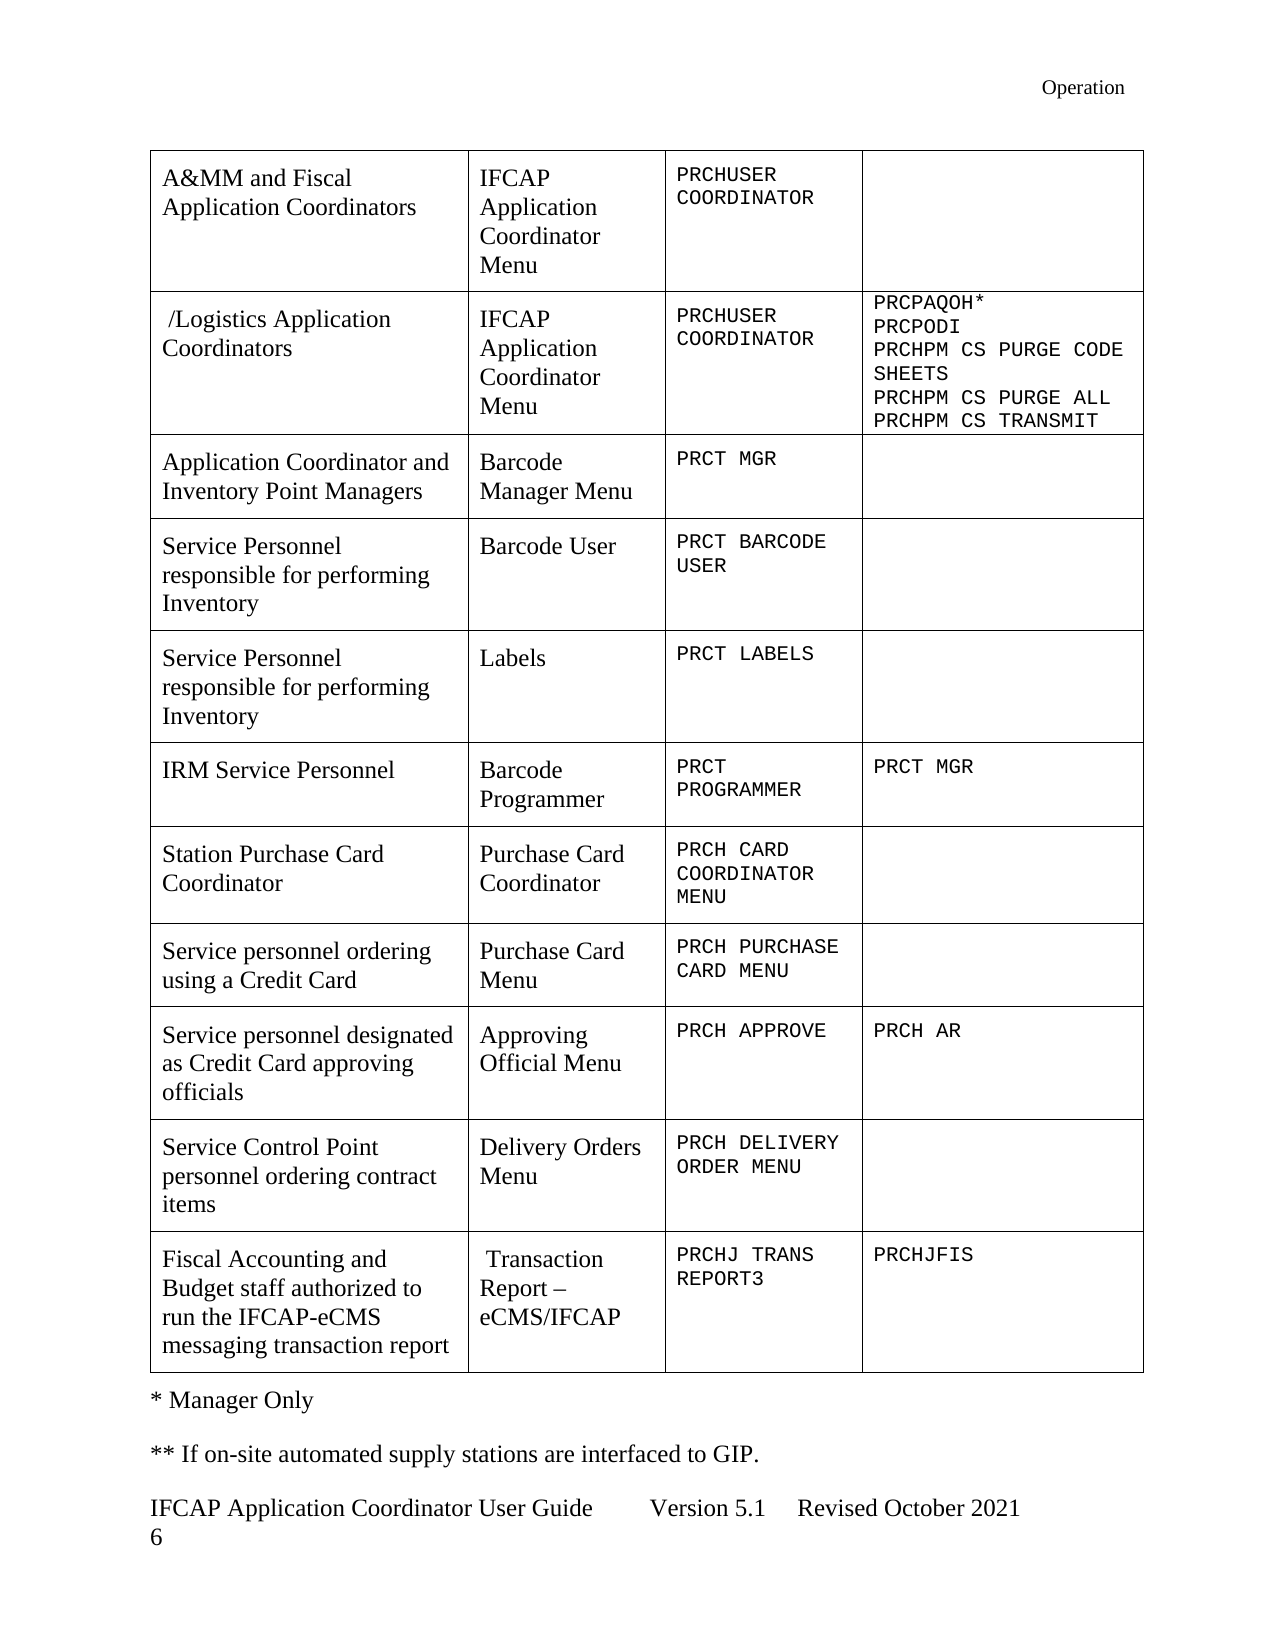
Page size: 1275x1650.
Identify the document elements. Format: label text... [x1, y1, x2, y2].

table_cell PRCH DELIVERY ORDER MENU [666, 1120, 862, 1231]
table_cell IFCAP Application Coordinator Menu [469, 151, 665, 291]
table_cell PRCHUSER COORDINATOR [666, 292, 862, 434]
table_cell Fiscal Accounting and Budget staff authorized to run the IFCAP-eCMS messaging transaction report [151, 1232, 468, 1372]
table_cell Service personnel designated as Credit Card approving officials [151, 1007, 468, 1118]
table_cell Labels [469, 631, 665, 742]
table_cell IFCAP Application Coordinator Menu [469, 292, 665, 434]
table_cell [863, 435, 1143, 517]
table_cell PRCHUSER COORDINATOR [666, 151, 862, 291]
table_cell A&MM and Fiscal Application Coordinators [151, 151, 468, 291]
table_cell Purchase Card Menu [469, 924, 665, 1006]
table_cell Application Coordinator and Inventory Point Managers [151, 435, 468, 517]
table_cell [863, 1120, 1143, 1231]
table_cell [863, 519, 1143, 630]
table_cell IRM Service Personnel [151, 743, 468, 826]
table_cell PRCT MGR [863, 743, 1143, 826]
table_cell Service Personnel responsible for performing Inventory [151, 631, 468, 742]
table_cell Barcode Programmer [469, 743, 665, 826]
table_cell PRCH PURCHASE CARD MENU [666, 924, 862, 1006]
table_cell PRCHJFIS [863, 1232, 1143, 1372]
table_cell PRCH AR [863, 1007, 1143, 1118]
table_cell Station Purchase Card Coordinator [151, 827, 468, 923]
table_cell Service Personnel responsible for performing Inventory [151, 519, 468, 630]
table_cell [863, 924, 1143, 1006]
table_cell PRCH APPROVE [666, 1007, 862, 1118]
table_cell [863, 631, 1143, 742]
table_cell Service Control Point personnel ordering contract items [151, 1120, 468, 1231]
table_cell Barcode Manager Menu [469, 435, 665, 517]
table_cell Purchase Card Coordinator [469, 827, 665, 923]
table_cell Barcode User [469, 519, 665, 630]
text * Manager Only [150, 1385, 1125, 1414]
text ** If on-site automated supply stations are interfaced to GIP. [150, 1439, 1125, 1468]
table_cell Delivery Orders Menu [469, 1120, 665, 1231]
table_cell Approving Official Menu [469, 1007, 665, 1118]
table_cell PRCT LABELS [666, 631, 862, 742]
table_cell PRCT MGR [666, 435, 862, 517]
table_cell PRCH CARD COORDINATOR MENU [666, 827, 862, 923]
table_cell PRCT PROGRAMMER [666, 743, 862, 826]
table_cell PRCHJ TRANS REPORT3 [666, 1232, 862, 1372]
table_cell [863, 827, 1143, 923]
table_cell PRCPAQOH* PRCPODI PRCHPM CS PURGE CODE SHEETS PRCHPM CS PURGE ALL PRCHPM CS TRANSMIT [863, 292, 1143, 434]
table_cell Service personnel ordering using a Credit Card [151, 924, 468, 1006]
table_cell /Logistics Application Coordinators [151, 292, 468, 434]
table_cell PRCT BARCODE USER [666, 519, 862, 630]
table_cell [863, 151, 1143, 291]
table_cell Transaction Report – eCMS/IFCAP [469, 1232, 665, 1372]
